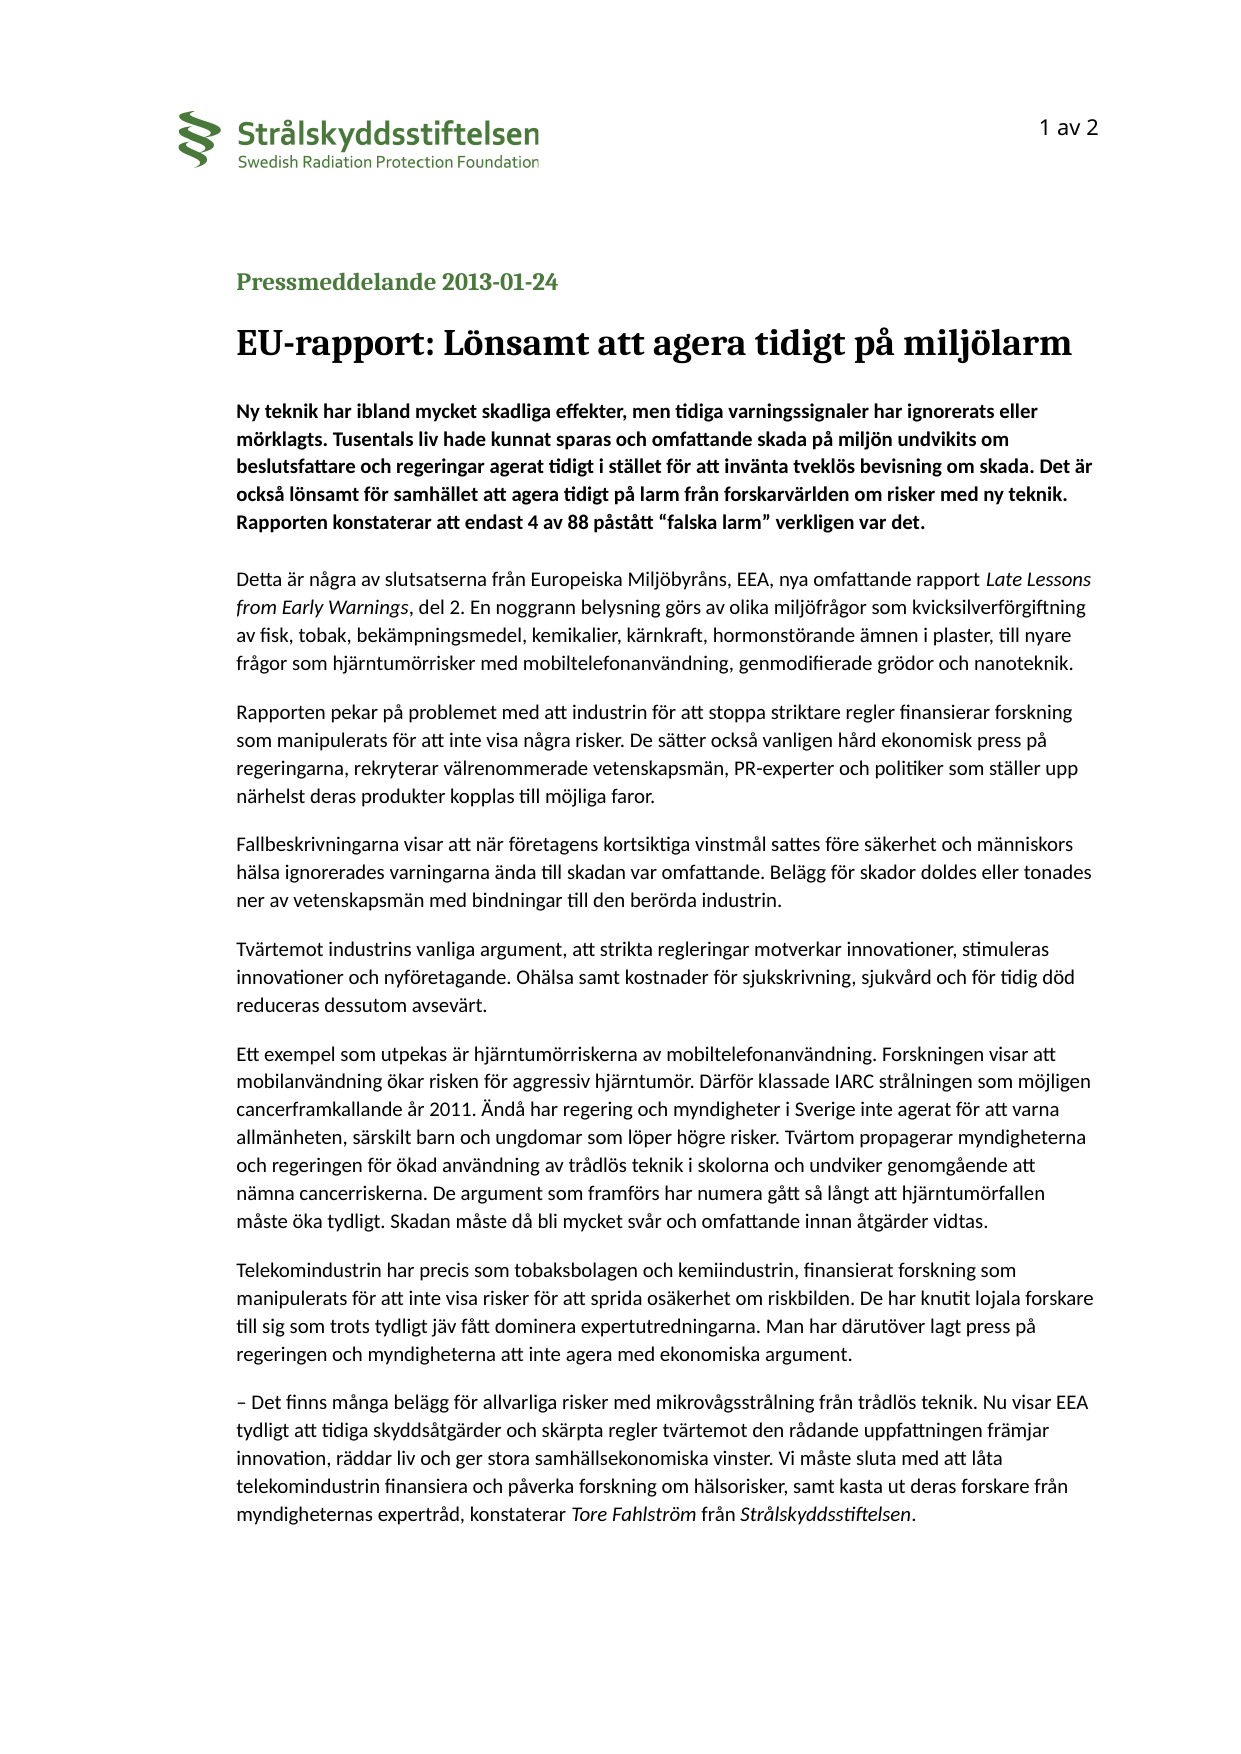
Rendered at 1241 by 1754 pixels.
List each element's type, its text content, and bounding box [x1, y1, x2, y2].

text Ett exempel som utpekas är hjärntumörriskerna av mobiltelefonanvändning. Forskningen visar att mobilanvändning ökar risken för aggressiv hjärntumör. Därför klassade IARC strålningen som möjligen cancerframkallande år 2011. Ändå har regering och myndigheter i Sverige inte agerat för att varna allmänheten, särskilt barn och ungdomar som löper högre risker. Tvärtom propagerar myndigheterna och regeringen för ökad användning av trådlös teknik i skolorna och undviker genomgående att nämna cancerriskerna. De argument som framförs har numera gått så långt att hjärntumörfallen måste öka tydligt. Skadan måste då bli mycket svår och omfattande innan åtgärder vidtas. [236, 1041, 1098, 1234]
text Fallbeskrivningarna visar att när företagens kortsiktiga vinstmål sattes före säkerhet och människors hälsa ignorerades varningarna ända till skadan var omfattande. Belägg för skador doldes eller tonades ner av vetenskapsmän med bindningar till den berörda industrin. [236, 832, 1098, 913]
text Pressmeddelande 2013-01-24 [236, 268, 1098, 297]
text Telekomindustrin har precis som tobaksbolagen och kemiindustrin, finansierat forskning som manipulerats för att inte visa risker för att sprida osäkerhet om riskbilden. De har knutit lojala forskare till sig som trots tydligt jäv fått dominera expertutredningarna. Man har därutöver lagt press på regeringen och myndigheterna att inte agera med ekonomiska argument. [236, 1257, 1098, 1366]
text Ny teknik har ibland mycket skadliga effekter, men tidiga varningssignaler har ignorerats eller mörklagts. Tusentals liv hade kunnat sparas och omfattande skada på miljön undvikits om beslutsfattare och regeringar agerat tidigt i stället för att invänta tveklös bevisning om skada. Det är också lönsamt för samhället att agera tidigt på larm från forskarvärlden om risker med ny teknik. Rapporten konstaterar att endast 4 av 88 påstått “falska larm” verkligen var det. [236, 398, 1098, 535]
text Rapporten pekar på problemet med att industrin för att stoppa striktare regler finansierar forskning som manipulerats för att inte visa några risker. De sätter också vanligen hård ekonomisk press på regeringarna, rekryterar välrenommerade vetenskapsmän, PR-experter och politiker som ställer upp närhelst deras produkter kopplas till möjliga faror. [236, 699, 1098, 808]
text EU-rapport: Lönsamt att agera tidigt på miljölarm [236, 321, 1098, 364]
picture [178, 111, 539, 168]
text Tvärtemot industrins vanliga argument, att strikta regleringar motverkar innovationer, stimuleras innovationer och nyföretagande. Ohälsa samt kostnader för sjukskrivning, sjukvård och för tidig död reduceras dessutom avsevärt. [236, 936, 1098, 1017]
text – Det finns många belägg för allvarliga risker med mikrovågsstrålning från trådlös teknik. Nu visar EEA tydligt att tidiga skyddsåtgärder och skärpta regler tvärtemot den rådande uppfattningen främjar innovation, räddar liv och ger stora samhällsekonomiska vinster. Vi måste sluta med att låta telekomindustrin finansiera och påverka forskning om hälsorisker, samt kasta ut deras forskare från myndigheternas expertråd, konstaterar Tore Fahlström från Strålskyddsstiftelsen. [236, 1389, 1098, 1527]
text Detta är några av slutsatserna från Europeiska Miljöbyråns, EEA, nya omfattande rapport Late Lessons from Early Warnings, del 2. En noggrann belysning görs av olika miljöfrågor som kvicksilverförgiftning av fisk, tobak, bekämpningsmedel, kemikalier, kärnkraft, hormonstörande ämnen i plaster, till nyare frågor som hjärntumörrisker med mobiltelefonanvändning, genmodifierade grödor och nanoteknik. [236, 567, 1098, 676]
